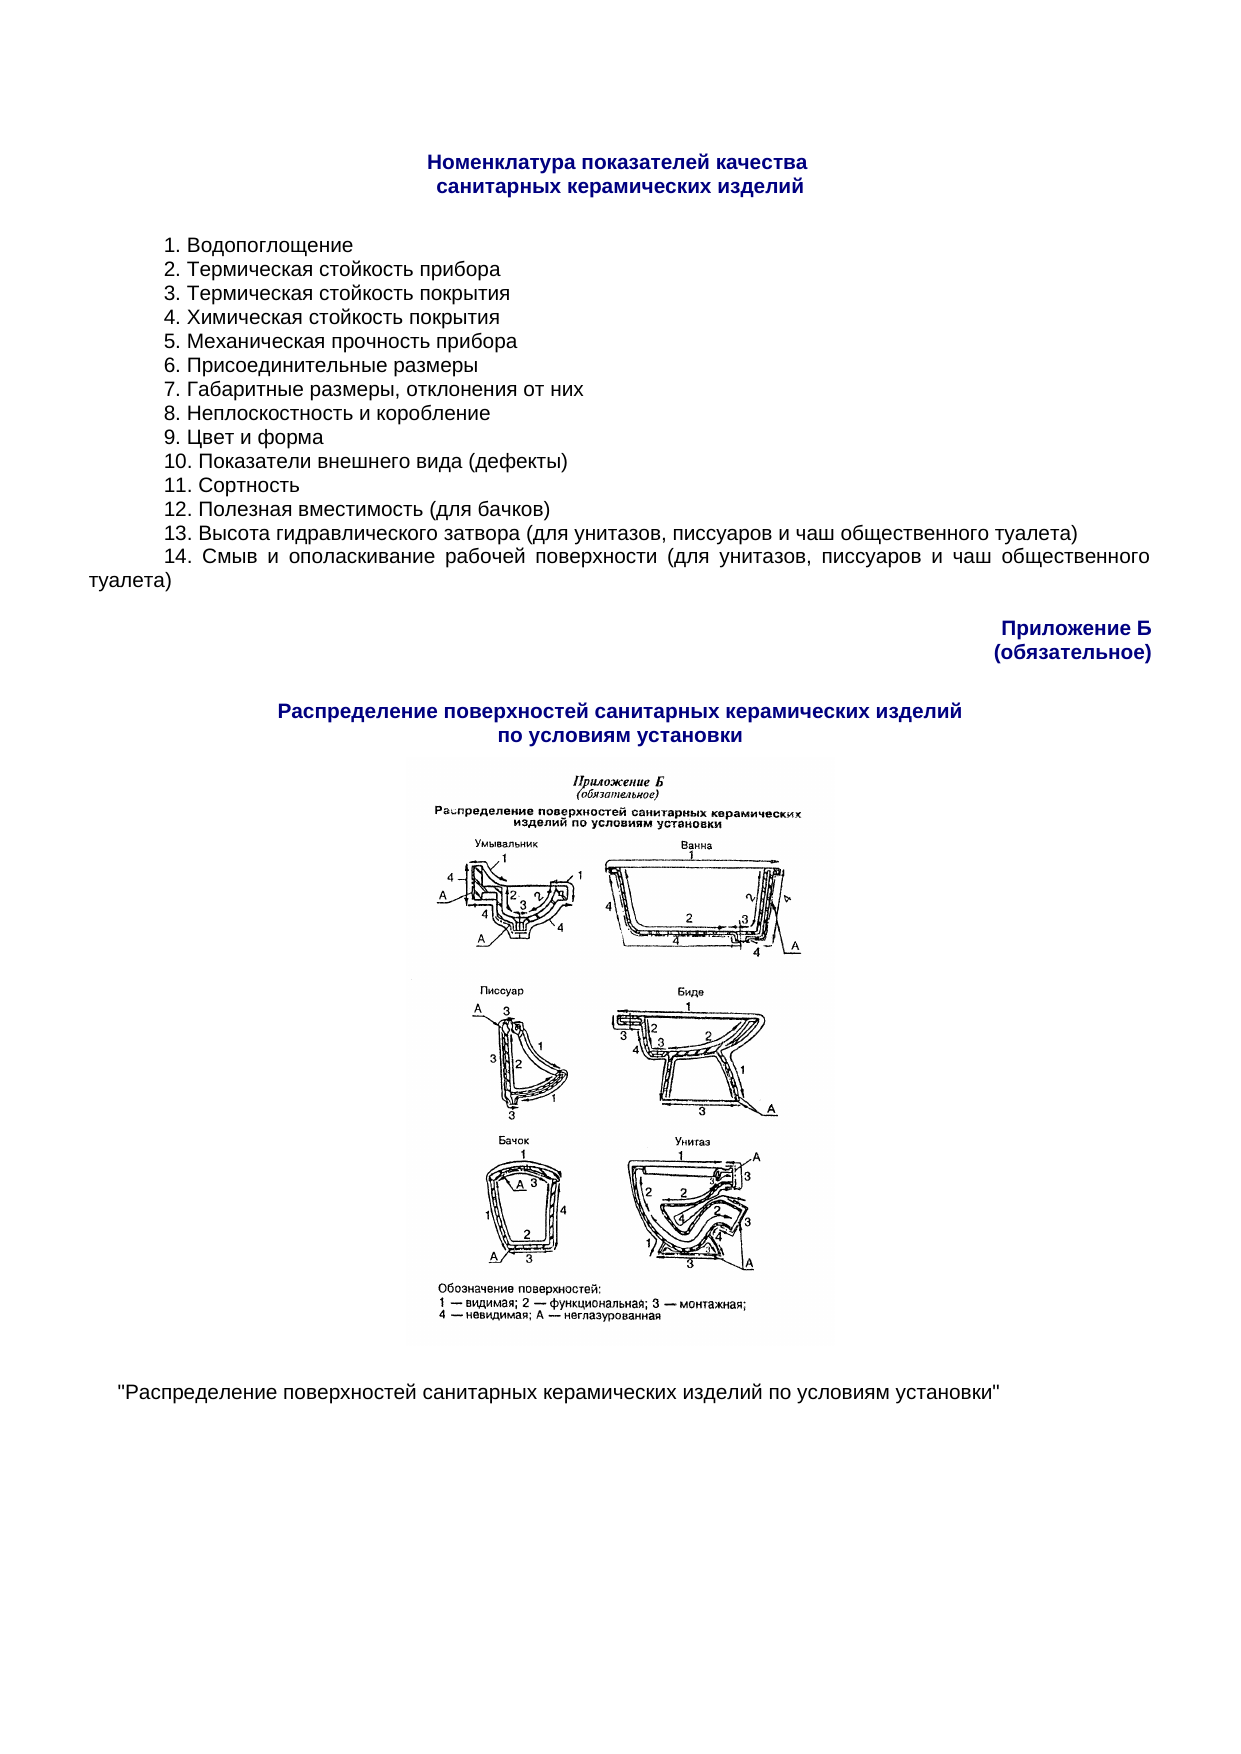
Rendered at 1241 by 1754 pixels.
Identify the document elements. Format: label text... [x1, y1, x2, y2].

text 5. Механическая прочность прибора [88, 329, 1152, 353]
text 8. Неплоскостность и коробление [88, 401, 1152, 424]
text 4. Химическая стойкость покрытия [88, 305, 1152, 329]
text 7. Габаритные размеры, отклонения от них [88, 377, 1152, 401]
text 14. Смыв и ополаскивание рабочей поверхности (для унитазов, писсуаров и чаш общественного туалета) [88, 544, 1152, 592]
text 3. Термическая стойкость покрытия [88, 281, 1152, 305]
text Приложение Б [88, 616, 1152, 640]
text 2. Термическая стойкость прибора [88, 257, 1152, 281]
text 12. Полезная вместимость (для бачков) [88, 496, 1152, 520]
list Номенклатура показателей качества санитарных керамических изделий [88, 150, 1152, 198]
text 13. Высота гидравлического затвора (для унитазов, писсуаров и чаш общественного туалета) [88, 520, 1152, 544]
list Распределение поверхностей санитарных керамических изделий по условиям установки [88, 699, 1152, 747]
text 11. Сортность [88, 472, 1152, 496]
text 9. Цвет и форма [88, 424, 1152, 448]
text (обязательное) [88, 640, 1152, 664]
text "Распределение поверхностей санитарных керамических изделий по условиям установки" [103, 1380, 1152, 1404]
text 10. Показатели внешнего вида (дефекты) [88, 448, 1152, 472]
text 1. Водопоглощение [88, 233, 1152, 257]
picture [405, 757, 835, 1346]
text 6. Присоединительные размеры [88, 353, 1152, 377]
